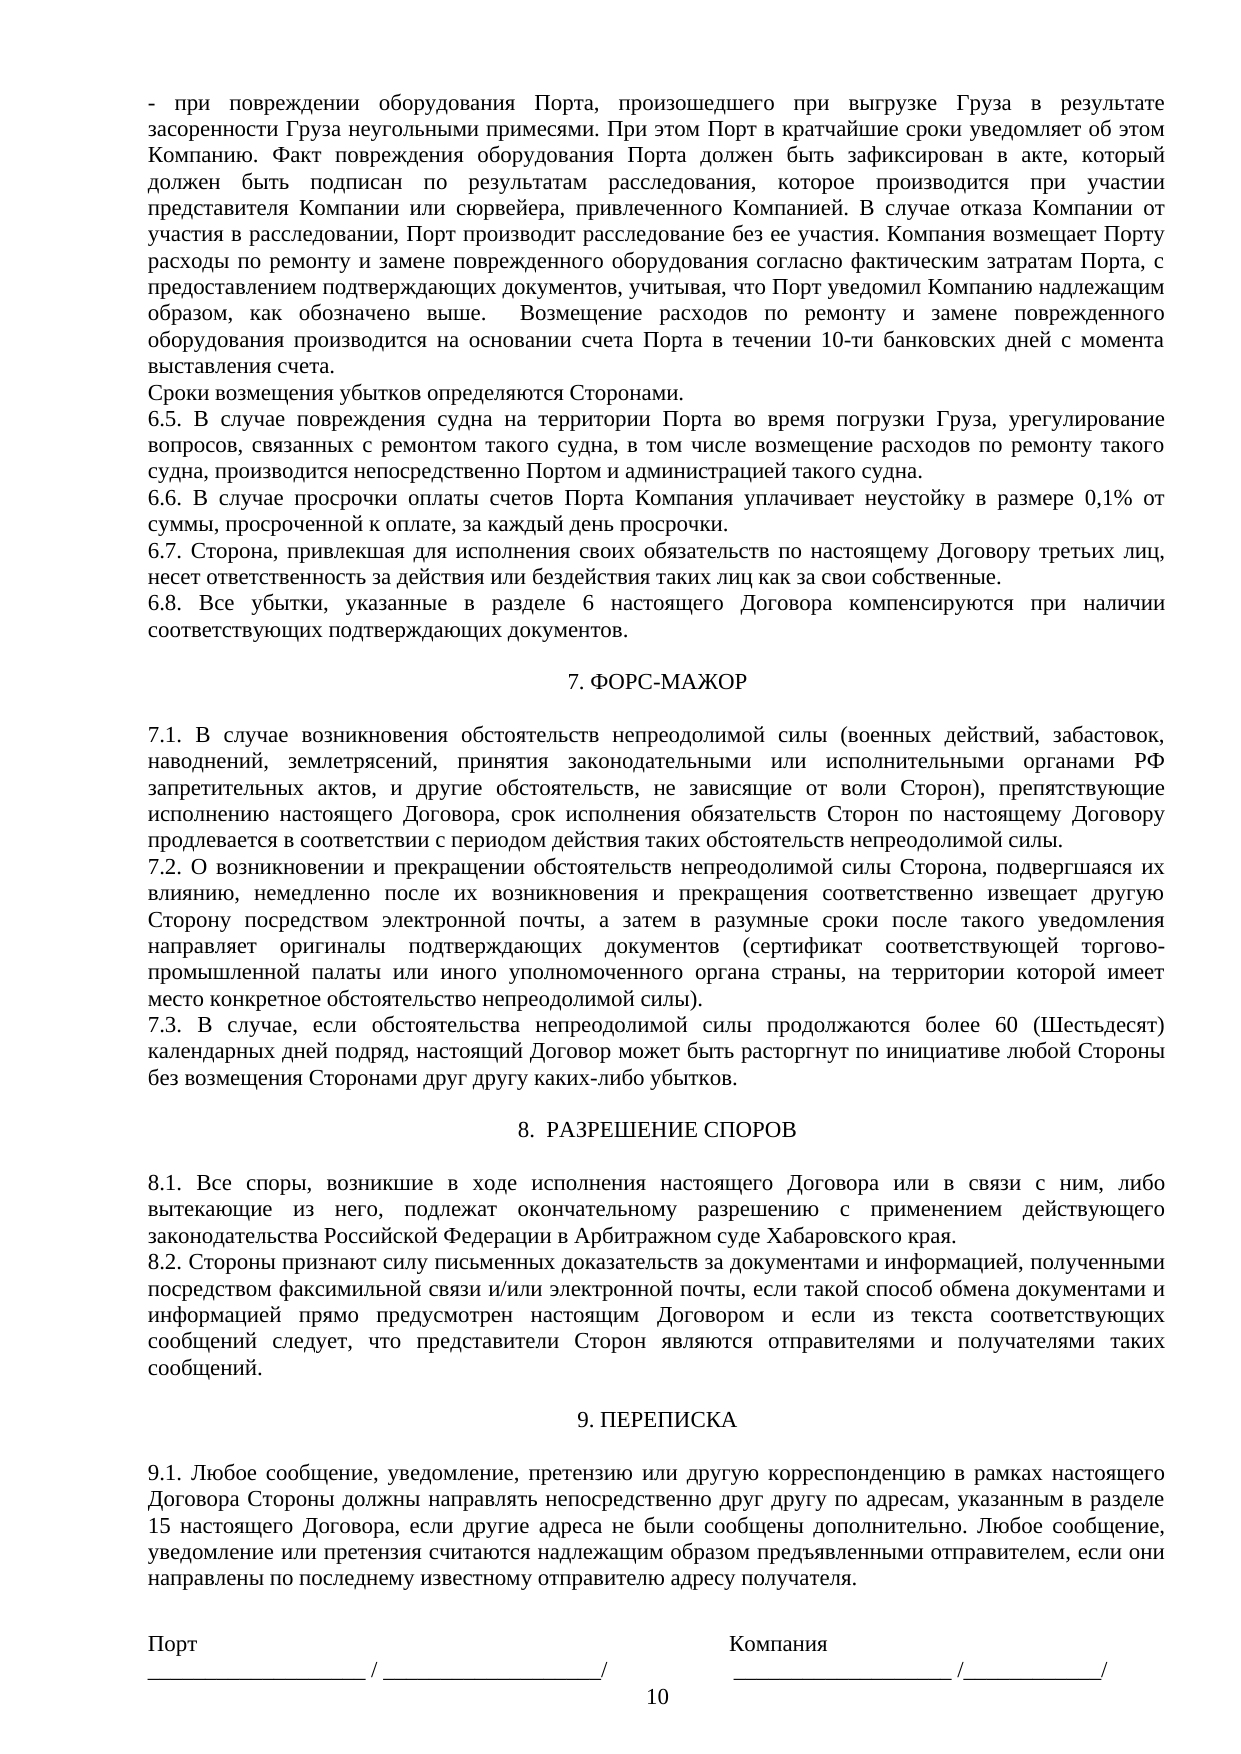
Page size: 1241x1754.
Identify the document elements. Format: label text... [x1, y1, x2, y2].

text 9.1. Любое сообщение, уведомление, претензию или другую корреспонденцию в рамках настоящего Договора Стороны должны направлять непосредственно друг другу по адресам, указанным в разделе 15 настоящего Договора, если другие адреса не были сообщены дополнительно. Любое сообщение, уведомление или претензия считаются надлежащим образом предъявленными отправителем, если они направлены по последнему известному отправителю адресу получателя. [148, 1459, 1167, 1591]
text 6.7. Сторона, привлекшая для исполнения своих обязательств по настоящему Договору третьих лиц, несет ответственность за действия или бездействия таких лиц как за свои собственные. [148, 537, 1167, 589]
text 6.8. Все убытки, указанные в разделе 6 настоящего Договора компенсируются при наличии соответствующих подтверждающих документов. [148, 589, 1167, 642]
text 7. ФОРС-МАЖОР [148, 668, 1167, 695]
text 9. ПЕРЕПИСКА [148, 1406, 1167, 1433]
text 8. РАЗРЕШЕНИЕ СПОРОВ [148, 1116, 1167, 1143]
text 6.6. В случае просрочки оплаты счетов Порта Компания уплачивает неустойку в размере 0,1% от суммы, просроченной к оплате, за каждый день просрочки. [148, 484, 1167, 537]
text 7.1. В случае возникновения обстоятельств непреодолимой силы (военных действий, забастовок, наводнений, землетрясений, принятия законодательными или исполнительными органами РФ запретительных актов, и другие обстоятельств, не зависящие от воли Сторон), препятствующие исполнению настоящего Договора, срок исполнения обязательств Сторон по настоящему Договору продлевается в соответствии с периодом действия таких обстоятельств непреодолимой силы. [148, 721, 1167, 853]
text 8.1. Все споры, возникшие в ходе исполнения настоящего Договора или в связи с ним, либо вытекающие из него, подлежат окончательному разрешению с применением действующего законодательства Российской Федерации в Арбитражном суде Хабаровского края. [148, 1169, 1167, 1248]
text 6.5. В случае повреждения судна на территории Порта во время погрузки Груза, урегулирование вопросов, связанных с ремонтом такого судна, в том числе возмещение расходов по ремонту такого судна, производится непосредственно Портом и администрацией такого судна. [148, 405, 1167, 484]
text Сроки возмещения убытков определяются Сторонами. [148, 378, 1167, 405]
text 8.2. Стороны признают силу письменных доказательств за документами и информацией, полученными посредством факсимильной связи и/или электронной почты, если такой способ обмена документами и информацией прямо предусмотрен настоящим Договором и если из текста соответствующих сообщений следует, что представители Сторон являются отправителями и получателями таких сообщений. [148, 1248, 1167, 1380]
text 7.2. О возникновении и прекращении обстоятельств непреодолимой силы Сторона, подвергшаяся их влиянию, немедленно после их возникновения и прекращения соответственно извещает другую Сторону посредством электронной почты, а затем в разумные сроки после такого уведомления направляет оригиналы подтверждающих документов (сертификат соответствующей торгово-промышленной палаты или иного уполномоченного органа страны, на территории которой имеет место конкретное обстоятельство непреодолимой силы). [148, 853, 1167, 1011]
text - при повреждении оборудования Порта, произошедшего при выгрузке Груза в результате засоренности Груза неугольными примесями. При этом Порт в кратчайшие сроки уведомляет об этом Компанию. Факт повреждения оборудования Порта должен быть зафиксирован в акте, который должен быть подписан по результатам расследования, которое производится при участии представителя Компании или сюрвейера, привлеченного Компанией. В случае отказа Компании от участия в расследовании, Порт производит расследование без ее участия. Компания возмещает Порту расходы по ремонту и замене поврежденного оборудования согласно фактическим затратам Порта, с предоставлением подтверждающих документов, учитывая, что Порт уведомил Компанию надлежащим образом, как обозначено выше. Возмещение расходов по ремонту и замене поврежденного оборудования производится на основании счета Порта в течении 10-ти банковских дней с момента выставления счета. [148, 89, 1167, 378]
text 7.3. В случае, если обстоятельства непреодолимой силы продолжаются более 60 (Шестьдесят) календарных дней подряд, настоящий Договор может быть расторгнут по инициативе любой Стороны без возмещения Сторонами друг другу каких-либо убытков. [148, 1011, 1167, 1090]
